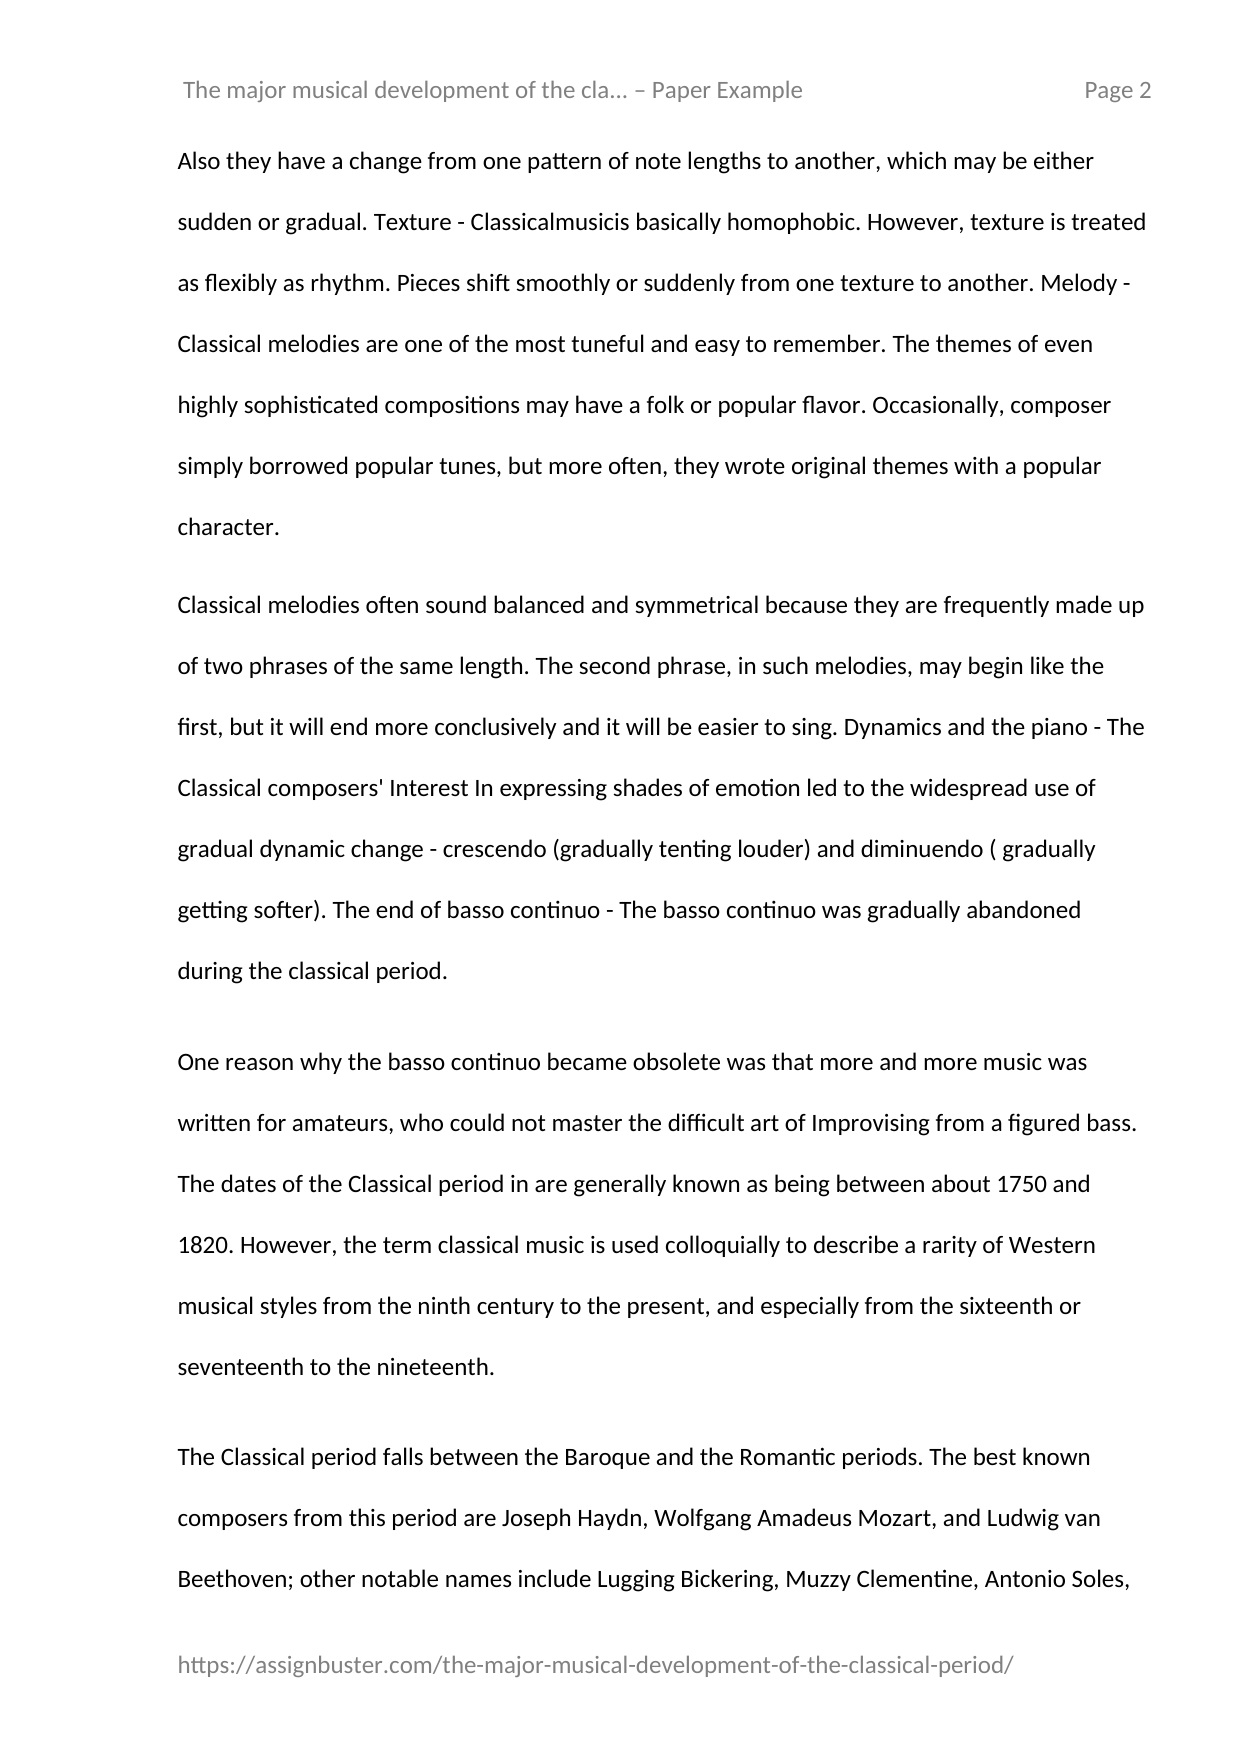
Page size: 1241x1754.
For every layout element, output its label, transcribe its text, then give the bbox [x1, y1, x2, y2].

text Also they have a change from one pattern of note lengths to another, which may be either sudden or gradual. Texture - Classicalmusicis basically homophobic. However, texture is treated as flexibly as rhythm. Pieces shift smoothly or suddenly from one texture to another. Melody - Classical melodies are one of the most tuneful and easy to remember. The themes of even highly sophisticated compositions may have a folk or popular flavor. Occasionally, composer simply borrowed popular tunes, but more often, they wrote original themes with a popular character. [177, 145, 1152, 542]
text One reason why the basso continuo became obsolete was that more and more music was written for amateurs, who could not master the difficult art of Improvising from a figured bass. The dates of the Classical period in are generally known as being between about 1750 and 1820. However, the term classical music is used colloquially to describe a rarity of Western musical styles from the ninth century to the present, and especially from the sixteenth or seventeenth to the nineteenth. [177, 1046, 1152, 1381]
text Classical melodies often sound balanced and symmetrical because they are frequently made up of two phrases of the same length. The second phrase, in such melodies, may begin like the first, but it will end more conclusively and it will be easier to sing. Dynamics and the piano - The Classical composers' Interest In expressing shades of emotion led to the widespread use of gradual dynamic change - crescendo (gradually tenting louder) and diminuendo ( gradually getting softer). The end of basso continuo - The basso continuo was gradually abandoned during the classical period. [177, 589, 1152, 986]
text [177, 1441, 1152, 1594]
